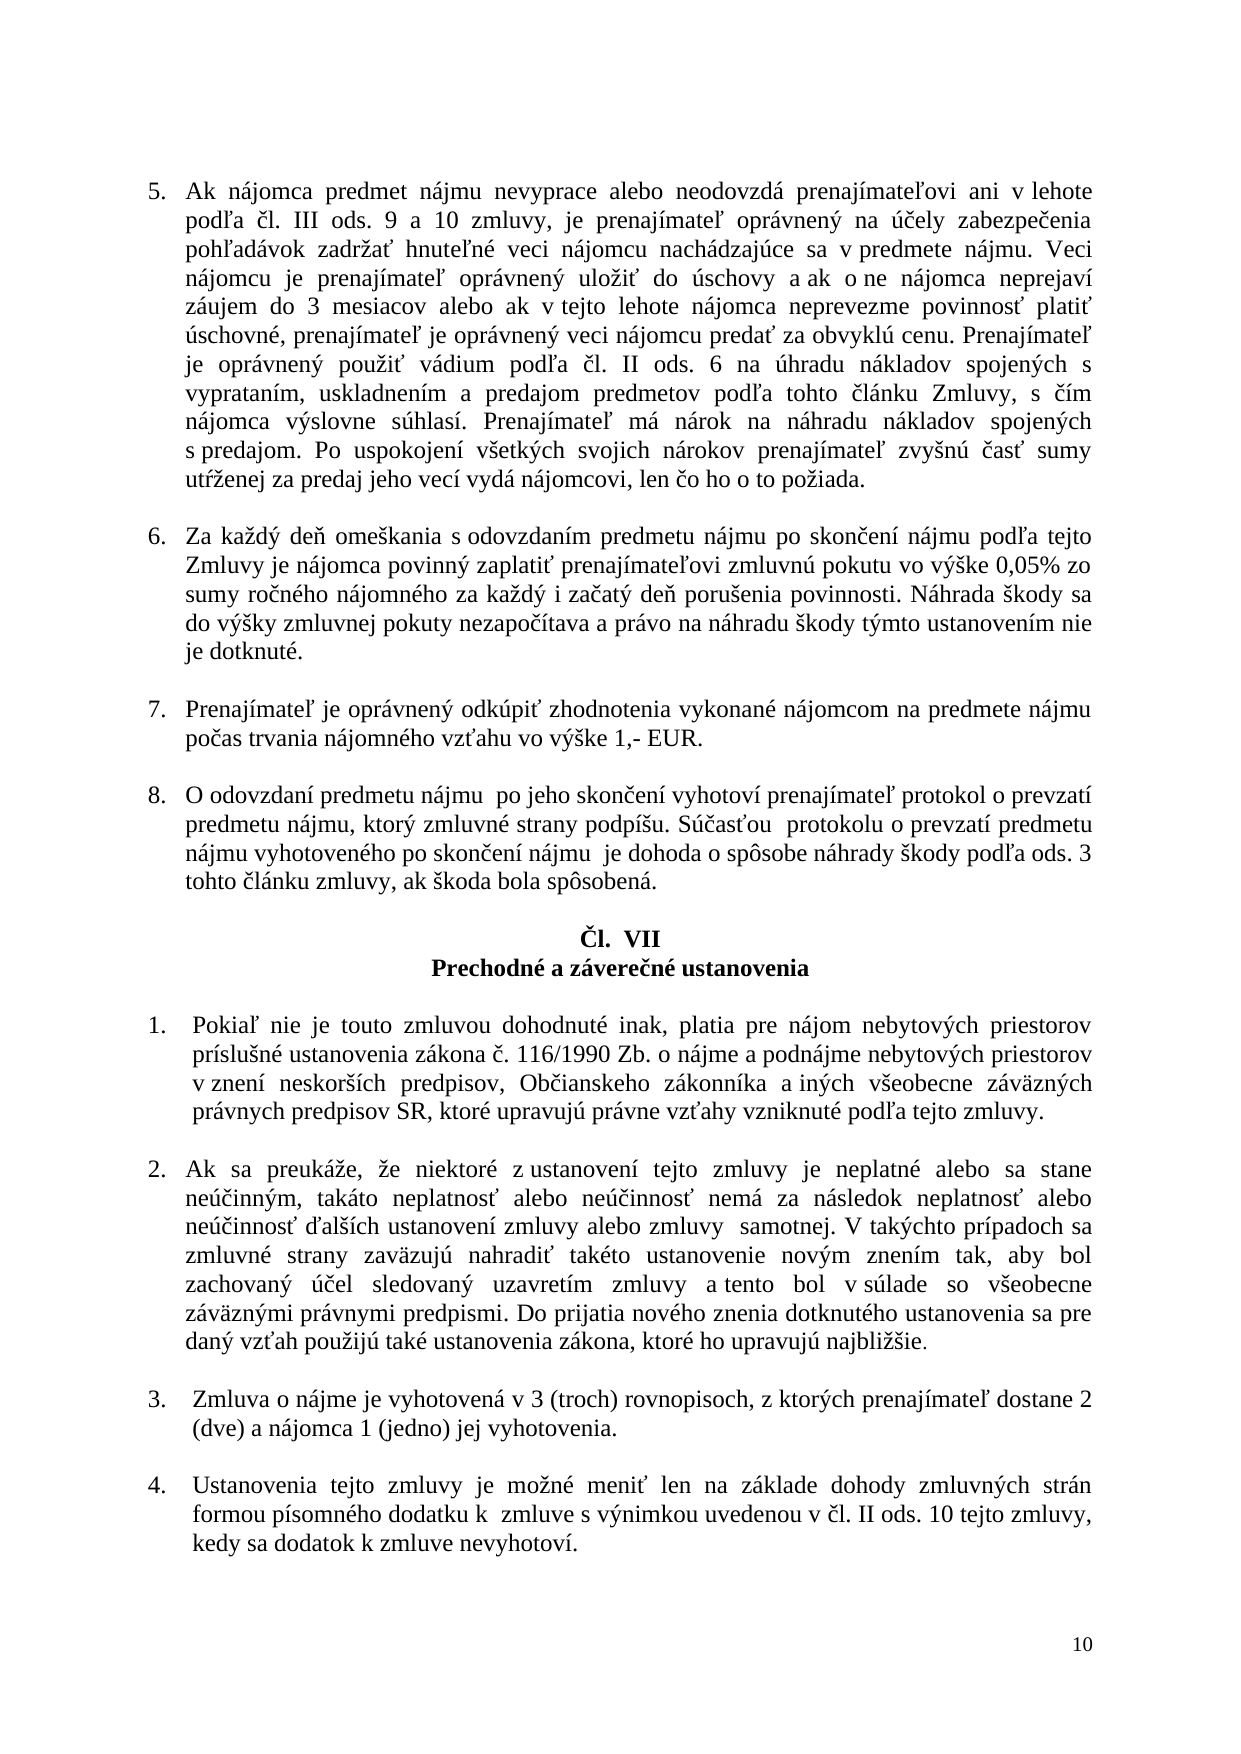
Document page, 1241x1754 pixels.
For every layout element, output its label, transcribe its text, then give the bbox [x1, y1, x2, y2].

subtitle Prechodné a záverečné ustanovenia [148, 953, 1092, 981]
list Ak nájomca predmet nájmu nevyprace alebo neodovzdá prenajímateľovi ani v lehote podľa čl. III ods. 9 a 10 zmluvy, je prenajímateľ oprávnený na účely zabezpečenia pohľadávok zadržať hnuteľné veci nájomcu nachádzajúce sa v predmete nájmu. Veci nájomcu je prenajímateľ oprávnený uložiť do úschovy a ak o ne nájomca neprejaví záujem do 3 mesiacov alebo ak v tejto lehote nájomca neprevezme povinnosť platiť úschovné, prenajímateľ je oprávnený veci nájomcu predať za obvyklú cenu. Prenajímateľ je oprávnený použiť vádium podľa čl. II ods. 6 na úhradu nákladov spojených s vyprataním, uskladnením a predajom predmetov podľa tohto článku Zmluvy, s čím nájomca výslovne súhlasí. Prenajímateľ má nárok na náhradu nákladov spojených s predajom. Po uspokojení všetkých svojich nárokov prenajímateľ zvyšnú časť sumy utŕženej za predaj jeho vecí vydá nájomcovi, len čo ho o to požiada. [148, 176, 1092, 493]
list Zmluva o nájme je vyhotovená v 3 (troch) rovnopisoch, z ktorých prenajímateľ dostane 2 (dve) a nájomca 1 (jedno) jej vyhotovenia. [148, 1384, 1092, 1441]
subtitle Čl. VII [148, 924, 1092, 953]
list O odovzdaní predmetu nájmu po jeho skončení vyhotoví prenajímateľ protokol o prevzatí predmetu nájmu, ktorý zmluvné strany podpíšu. Súčasťou protokolu o prevzatí predmetu nájmu vyhotoveného po skončení nájmu je dohoda o spôsobe náhrady škody podľa ods. 3 tohto článku zmluvy, ak škoda bola spôsobená. [148, 780, 1092, 895]
list Prenajímateľ je oprávnený odkúpiť zhodnotenia vykonané nájomcom na predmete nájmu počas trvania nájomného vzťahu vo výške 1,- EUR. [148, 694, 1092, 751]
list Pokiaľ nie je touto zmluvou dohodnuté inak, platia pre nájom nebytových priestorov príslušné ustanovenia zákona č. 116/1990 Zb. o nájme a podnájme nebytových priestorov v znení neskorších predpisov, Občianskeho zákonníka a iných všeobecne záväzných právnych predpisov SR, ktoré upravujú právne vzťahy vzniknuté podľa tejto zmluvy. [148, 1010, 1092, 1125]
list Ustanovenia tejto zmluvy je možné meniť len na základe dohody zmluvných strán formou písomného dodatku k zmluve s výnimkou uvedenou v čl. II ods. 10 tejto zmluvy, kedy sa dodatok k zmluve nevyhotoví. [148, 1470, 1092, 1556]
list Za každý deň omeškania s odovzdaním predmetu nájmu po skončení nájmu podľa tejto Zmluvy je nájomca povinný zaplatiť prenajímateľovi zmluvnú pokutu vo výške 0,05% zo sumy ročného nájomného za každý i začatý deň porušenia povinnosti. Náhrada škody sa do výšky zmluvnej pokuty nezapočítava a právo na náhradu škody týmto ustanovením nie je dotknuté. [148, 521, 1092, 665]
list Ak sa preukáže, že niektoré z ustanovení tejto zmluvy je neplatné alebo sa stane neúčinným, takáto neplatnosť alebo neúčinnosť nemá za následok neplatnosť alebo neúčinnosť ďalších ustanovení zmluvy alebo zmluvy samotnej. V takýchto prípadoch sa zmluvné strany zaväzujú nahradiť takéto ustanovenie novým znením tak, aby bol zachovaný účel sledovaný uzavretím zmluvy a tento bol v súlade so všeobecne záväznými právnymi predpismi. Do prijatia nového znenia dotknutého ustanovenia sa pre daný vzťah použijú také ustanovenia zákona, ktoré ho upravujú najbližšie. [148, 1154, 1092, 1355]
